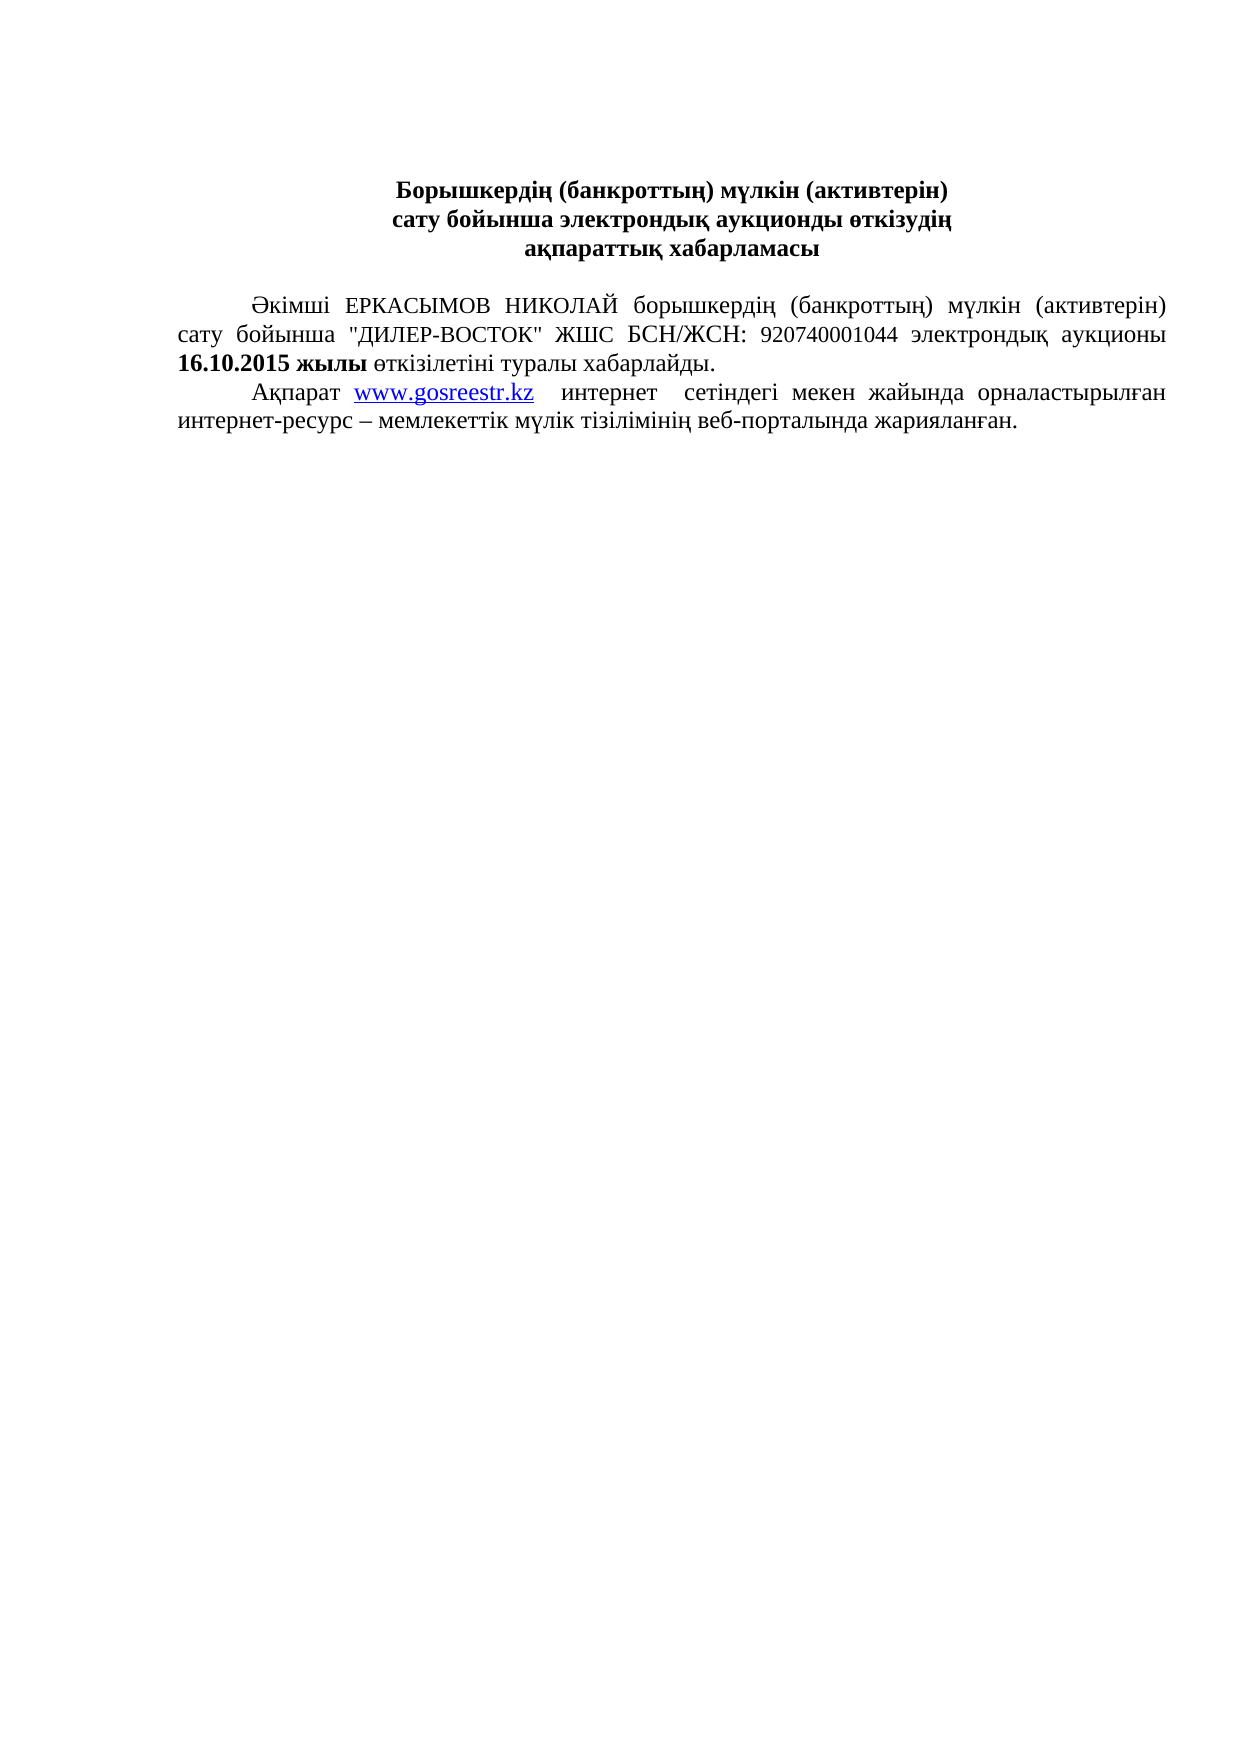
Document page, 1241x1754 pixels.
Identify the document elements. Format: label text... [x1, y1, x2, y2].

text ақпараттық хабарламасы [177, 233, 1167, 262]
text Әкімші ЕРКАСЫМОВ НИКОЛАЙ борышкердің (банкроттың) мүлкін (активтерін) сату бойынша "ДИЛЕР-ВОСТОК" ЖШС БСН/ЖСН: 920740001044 электрондық аукционы 16.10.2015 жылы өткізілетіні туралы хабарлайды. [177, 291, 1167, 377]
text сату бойынша электрондық аукционды өткізудің [177, 204, 1167, 233]
text Ақпарат www.gosreestr.kz интернет сетіндегі мекен жайында орналастырылған интернет-ресурс – мемлекеттік мүлік тізілімінің веб-порталында жарияланған. [177, 377, 1167, 434]
text Борышкердің (банкроттың) мүлкін (активтерін) [177, 176, 1167, 204]
